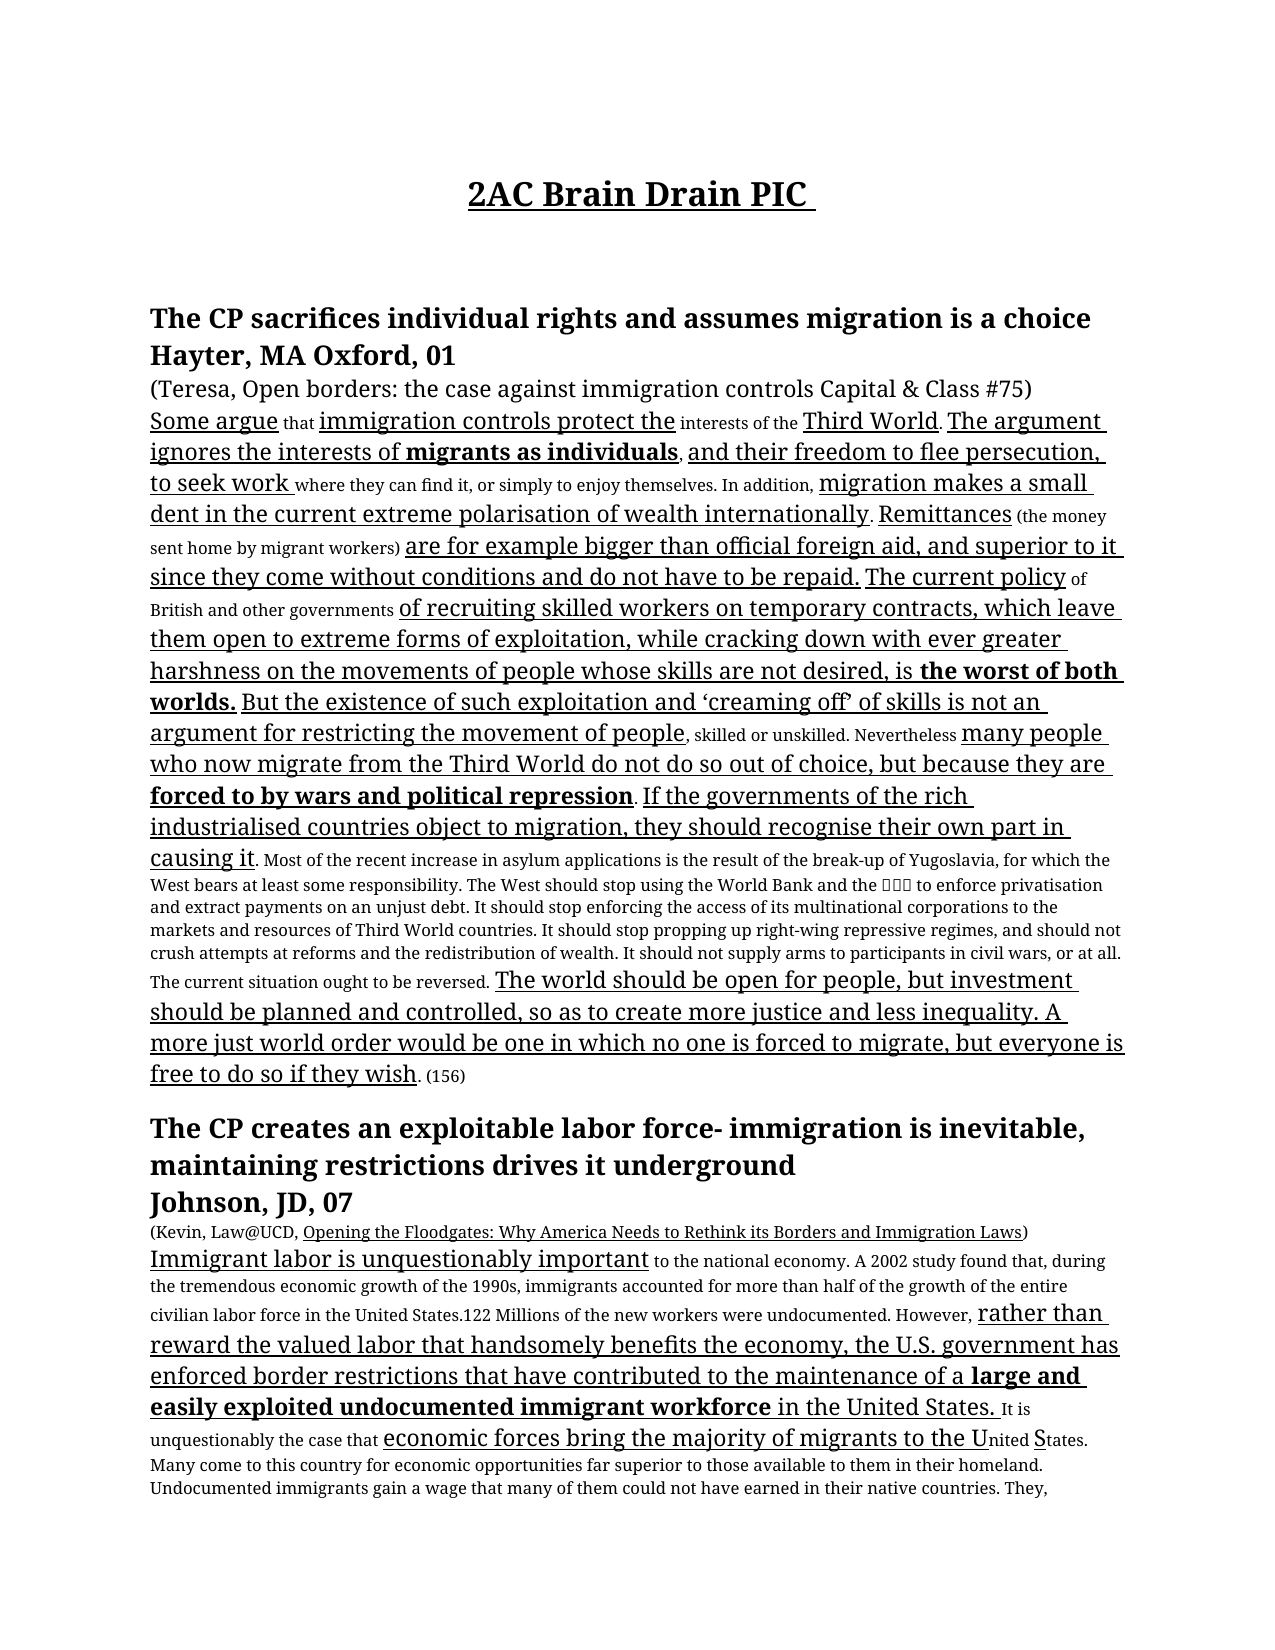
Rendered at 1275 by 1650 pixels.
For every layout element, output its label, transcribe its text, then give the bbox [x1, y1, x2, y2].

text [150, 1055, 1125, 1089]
subtitle The CP sacrifices individual rights and assumes migration is a choice [150, 299, 1125, 336]
subtitle The CP creates an exploitable labor force- immigration is inevitable, maintaining restrictions drives it underground [150, 1110, 1125, 1184]
text Johnson, JD, 07 [150, 1184, 1125, 1221]
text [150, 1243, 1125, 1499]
text Some argue that immigration controls protect the interests of the Third World. The argument ignores the interests of migrants as individuals, and their freedom to flee persecution, to seek work where they can find it, or simply to enjoy themselves. In addition, migration makes a small dent in the current extreme polarisation of wealth internationally. Remittances (the money sent home by migrant workers) are for example bigger than official foreign aid, and superior to it since they come without conditions and do not have to be repaid. The current policy of British and other governments of recruiting skilled workers on temporary contracts, which leave them open to extreme forms of exploitation, while cracking down with ever greater harshness on the movements of people whose skills are not desired, is the worst of both worlds. But the existence of such exploitation and ‘creaming off’ of skills is not an argument for restricting the movement of people, skilled or unskilled. Nevertheless many people who now migrate from the Third World do not do so out of choice, but because they are forced to by wars and political repression. If the governments of the rich industrialised countries object to migration, they should recognise their own part in causing it. Most of the recent increase in asylum applications is the result of the break-up of Yugoslavia, for which the West bears at least some responsibility. The West should stop using the World Bank and the  to enforce privatisation and extract payments on an unjust debt. It should stop enforcing the access of its multinational corporations to the markets and resources of Third World countries. It should stop propping up right-wing repressive regimes, and should not crush attempts at reforms and the redistribution of wealth. It should not supply arms to participants in civil wars, or at all. The current situation ought to be reversed. The world should be open for people, but investment should be planned and controlled, so as to create more justice and less inequality. A more just world order would be one in which no one is forced to migrate, but everyone is free to do so if they wish. (156) [150, 404, 1125, 1053]
text (Teresa, Open borders: the case against immigration controls Capital & Class #75) [150, 373, 1125, 404]
text (Kevin, Law@UCD, Opening the Floodgates: Why America Needs to Rethink its Borders and Immigration Laws) [150, 1221, 1125, 1243]
text Hayter, MA Oxford, 01 [150, 336, 1125, 373]
subtitle 2AC Brain Drain PIC [150, 171, 1125, 216]
